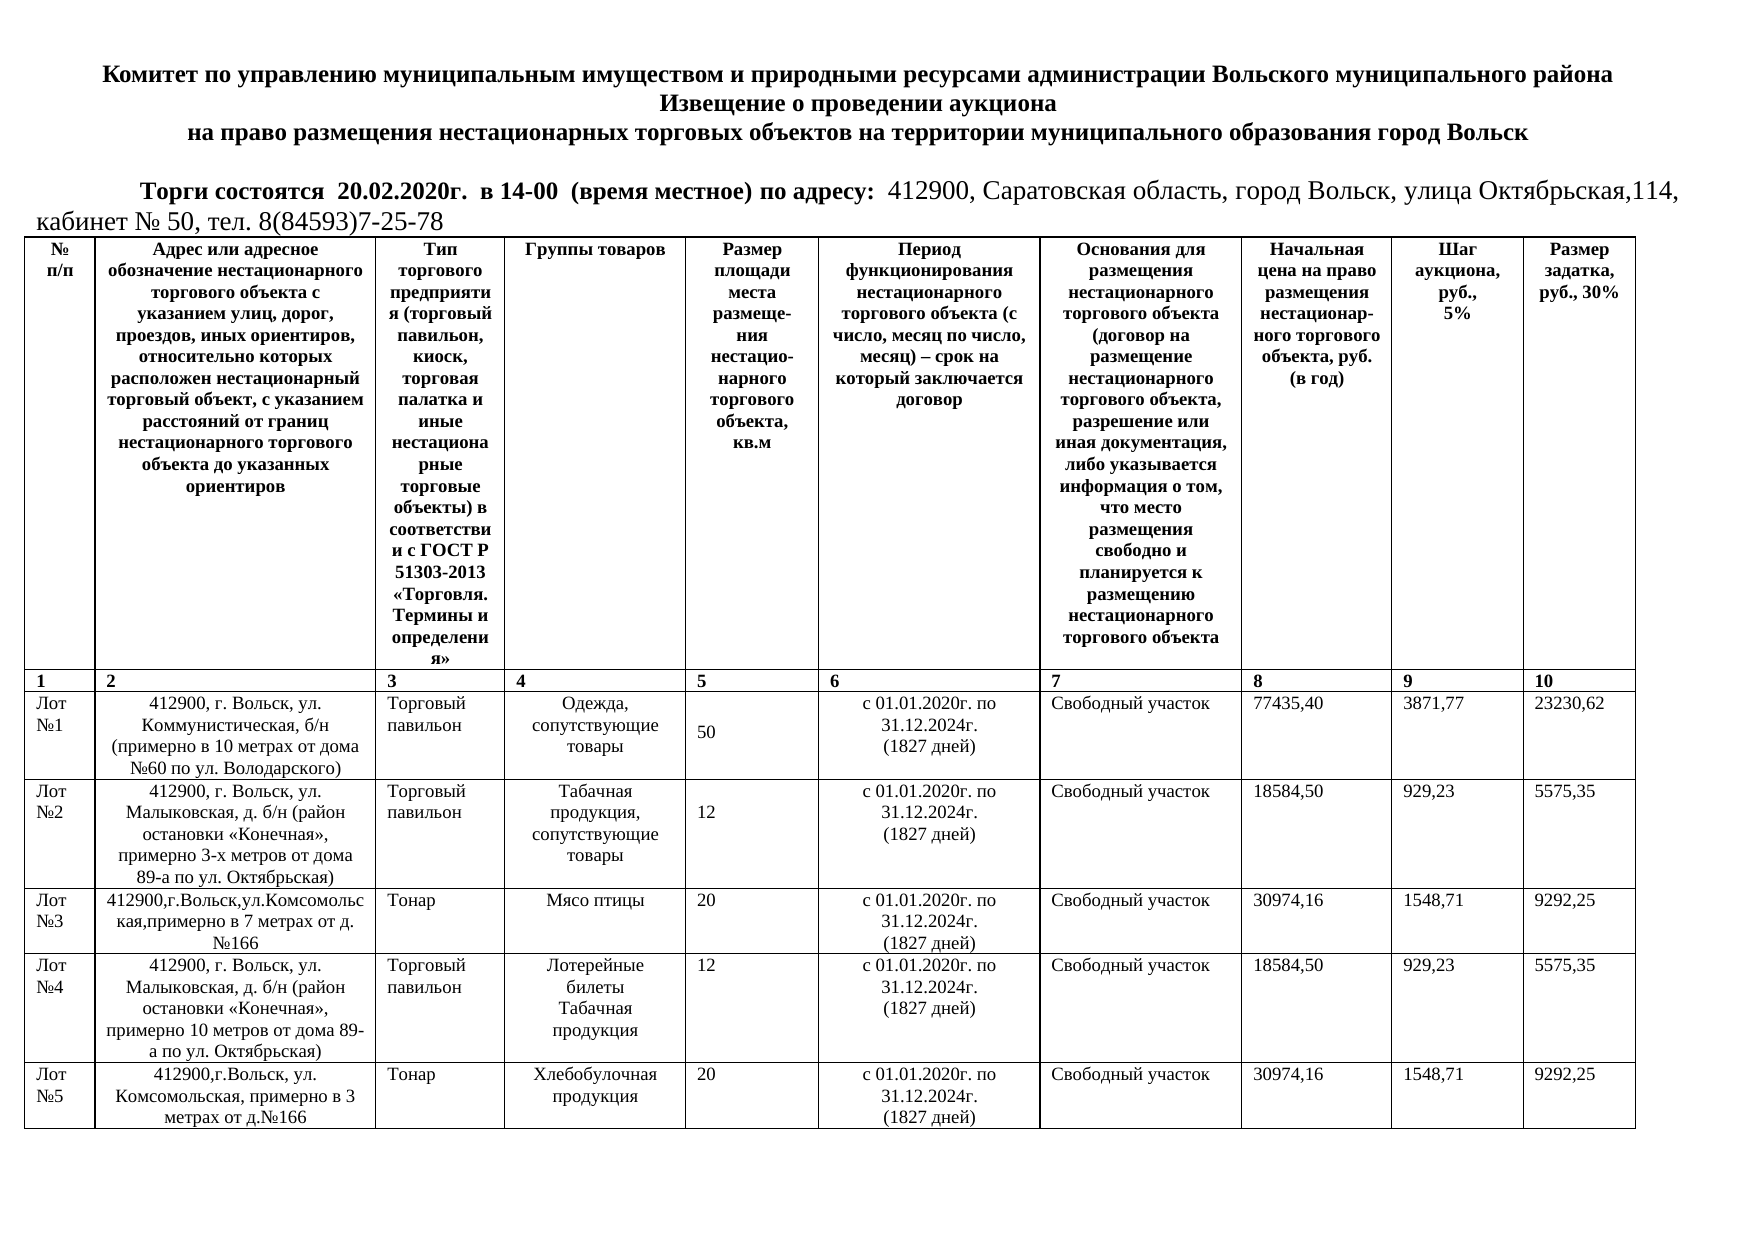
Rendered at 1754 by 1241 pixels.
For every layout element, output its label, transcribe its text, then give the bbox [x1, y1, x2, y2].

table_cell Свободный участок [1041, 954, 1241, 1062]
table_cell 3871,77 [1392, 692, 1523, 778]
table_cell Табачная продукция, сопутствующие товары [505, 780, 685, 887]
table_cell Лотерейные билеты Табачная продукция [505, 954, 685, 1062]
table_cell 5575,35 [1524, 954, 1635, 1062]
table_cell Тонар [376, 889, 504, 953]
table_cell 50 [686, 692, 818, 778]
table_cell с 01.01.2020г. по 31.12.2024г. (1827 дней) [819, 780, 1039, 887]
table_header Группы товаров [505, 238, 685, 669]
table_cell 18584,50 [1242, 954, 1391, 1062]
table_header Размер площади места размеще-ния нестацио-нарного торгового объекта, кв.м [686, 238, 818, 669]
table_cell Свободный участок [1041, 889, 1241, 953]
table_cell 6 [819, 670, 1039, 691]
table_cell 412900, г. Вольск, ул. Малыковская, д. б/н (район остановки «Конечная», примерно 10 метров от дома 89-а по ул. Октябрьская) [96, 954, 375, 1062]
table_cell с 01.01.2020г. по 31.12.2024г. (1827 дней) [819, 1063, 1039, 1128]
text на право размещения нестационарных торговых объектов на территории муниципального образования город Вольск [36, 117, 1680, 145]
table_cell 9292,25 [1524, 889, 1635, 953]
table_cell 3 [376, 670, 504, 691]
table_cell 9 [1392, 670, 1523, 691]
table_cell 4 [505, 670, 685, 691]
table_cell 8 [1242, 670, 1391, 691]
table_cell Свободный участок [1041, 1063, 1241, 1128]
table_cell 412900,г.Вольск, ул. Комсомольская, примерно в 3 метрах от д.№166 [96, 1063, 375, 1128]
table_cell Мясо птицы [505, 889, 685, 953]
table_cell Одежда, сопутствующие товары [505, 692, 685, 778]
table_cell 1548,71 [1392, 1063, 1523, 1128]
table_cell Свободный участок [1041, 692, 1241, 778]
table_cell 2 [96, 670, 375, 691]
table_cell с 01.01.2020г. по 31.12.2024г. (1827 дней) [819, 692, 1039, 778]
table_cell 23230,62 [1524, 692, 1635, 778]
text Извещение о проведении аукциона [36, 88, 1680, 117]
table_cell Торговый павильон [376, 954, 504, 1062]
table_cell 1548,71 [1392, 889, 1523, 953]
table_cell Торговый павильон [376, 692, 504, 778]
table_cell 5 [686, 670, 818, 691]
table_header № п/п [25, 238, 94, 669]
table_cell Лот №1 [25, 692, 94, 778]
table_cell Тонар [376, 1063, 504, 1128]
table_cell Лот №4 [25, 954, 94, 1062]
table_header Начальная цена на право размещения нестационар-ного торгового объекта, руб. (в год) [1242, 238, 1391, 669]
table_header Тип торгового предприятия (торговый павильон, киоск, торговая палатка и иные нестационарные торговые объекты) в соответствии с ГОСТ Р 51303-2013 «Торговля. Термины и определения» [376, 238, 504, 669]
table_cell 12 [686, 954, 818, 1062]
table_cell 929,23 [1392, 780, 1523, 887]
table_cell 10 [1524, 670, 1635, 691]
table_cell с 01.01.2020г. по 31.12.2024г. (1827 дней) [819, 954, 1039, 1062]
table_cell 18584,50 [1242, 780, 1391, 887]
table_cell с 01.01.2020г. по 31.12.2024г. (1827 дней) [819, 889, 1039, 953]
table_cell Лот №3 [25, 889, 94, 953]
table_header Период функционирования нестационарного торгового объекта (с число, месяц по число, месяц) – срок на который заключается договор [819, 238, 1039, 669]
table_cell 929,23 [1392, 954, 1523, 1062]
table_header Основания для размещения нестационарного торгового объекта (договор на размещение нестационарного торгового объекта, разрешение или иная документация, либо указывается информация о том, что место размещения свободно и планируется к размещению нестационарного торгового объекта [1041, 238, 1241, 669]
table_cell 5575,35 [1524, 780, 1635, 887]
table_cell 1 [25, 670, 94, 691]
table_cell Лот №5 [25, 1063, 94, 1128]
table_header Адрес или адресное обозначение нестационарного торгового объекта с указанием улиц, дорог, проездов, иных ориентиров, относительно которых расположен нестационарный торговый объект, с указанием расстояний от границ нестационарного торгового объекта до указанных ориентиров [96, 238, 375, 669]
table_header Размер задатка, руб., 30% [1524, 238, 1635, 669]
table_cell 7 [1041, 670, 1241, 691]
text Комитет по управлению муниципальным имуществом и природными ресурсами администрации Вольского муниципального района [36, 59, 1680, 88]
table_cell 20 [686, 1063, 818, 1128]
table_cell 412900,г.Вольск,ул.Комсомольская,примерно в 7 метрах от д.№166 [96, 889, 375, 953]
table_cell Торговый павильон [376, 780, 504, 887]
text Торги состоятся 20.02.2020г. в 14-00 (время местное) по адресу: 412900, Саратовская область, город Вольск, улица Октябрьская,114, кабинет № 50, тел. 8(84593)7-25-78 [36, 174, 1680, 236]
table_cell 12 [686, 780, 818, 887]
table_cell Хлебобулочная продукция [505, 1063, 685, 1128]
table_cell Свободный участок [1041, 780, 1241, 887]
table_cell 412900, г. Вольск, ул. Коммунистическая, б/н (примерно в 10 метрах от дома №60 по ул. Володарского) [96, 692, 375, 778]
table_cell 30974,16 [1242, 1063, 1391, 1128]
table_cell 30974,16 [1242, 889, 1391, 953]
table_cell Лот №2 [25, 780, 94, 887]
table_cell 412900, г. Вольск, ул. Малыковская, д. б/н (район остановки «Конечная», примерно 3-х метров от дома 89-а по ул. Октябрьская) [96, 780, 375, 887]
table_cell 77435,40 [1242, 692, 1391, 778]
table_cell 20 [686, 889, 818, 953]
table_cell 9292,25 [1524, 1063, 1635, 1128]
table_header Шаг аукциона, руб., 5% [1392, 238, 1523, 669]
